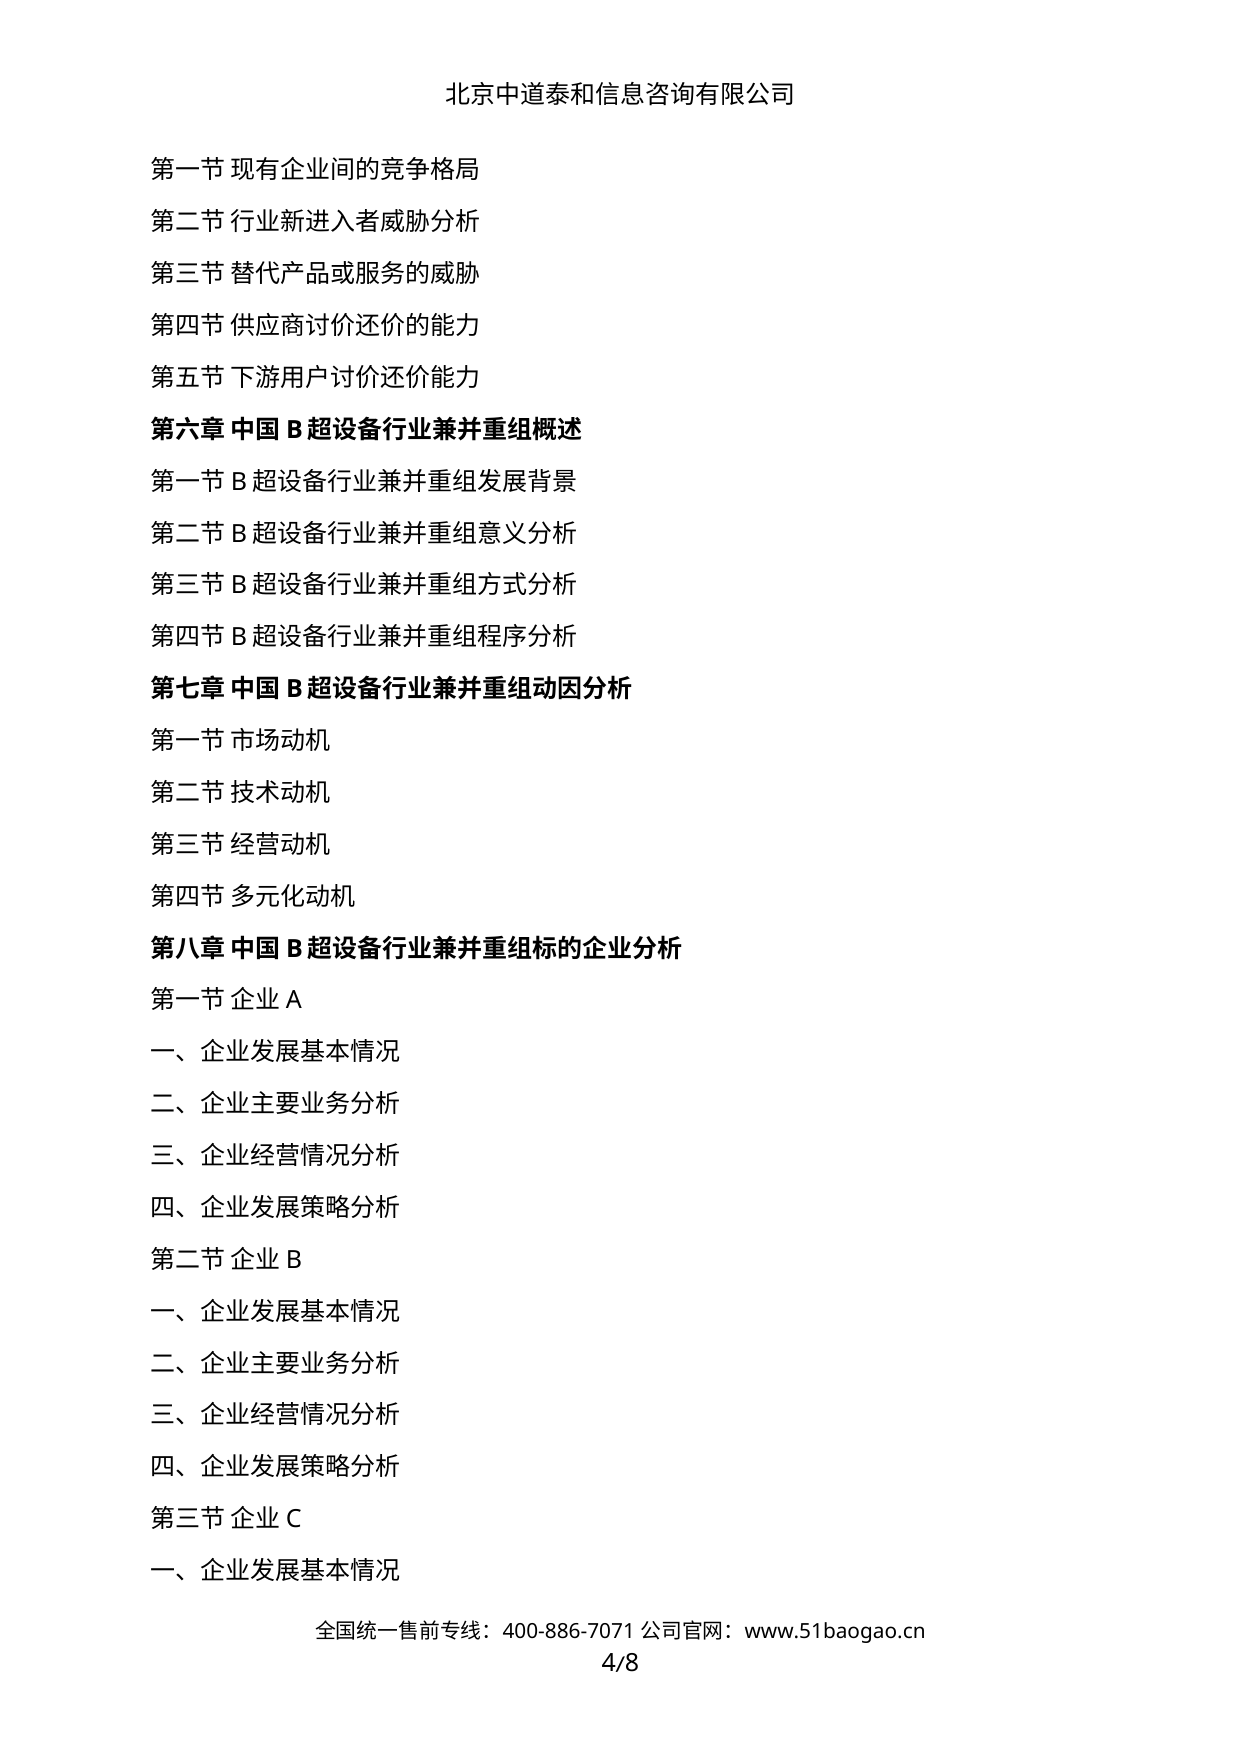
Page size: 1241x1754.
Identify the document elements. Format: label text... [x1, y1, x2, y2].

text 第二节 技术动机 [150, 772, 1090, 809]
text 四、企业发展策略分析 [150, 1187, 1090, 1224]
text 第一节 市场动机 [150, 721, 1090, 757]
text 第一节 企业A [150, 980, 1090, 1016]
text 第一节 现有企业间的竞争格局 [150, 150, 1090, 186]
text 第四节 B超设备行业兼并重组程序分析 [150, 617, 1090, 653]
text 第五节 下游用户讨价还价能力 [150, 357, 1090, 394]
text 第三节 企业C [150, 1499, 1090, 1535]
text 第三节 替代产品或服务的威胁 [150, 254, 1090, 290]
text 第二节 行业新进入者威胁分析 [150, 202, 1090, 238]
text 一、企业发展基本情况 [150, 1032, 1090, 1068]
text 第二节 企业B [150, 1239, 1090, 1276]
text 第三节 B超设备行业兼并重组方式分析 [150, 565, 1090, 601]
text 一、企业发展基本情况 [150, 1551, 1090, 1587]
text 第八章 中国B超设备行业兼并重组标的企业分析 [150, 928, 1090, 964]
text 第二节 B超设备行业兼并重组意义分析 [150, 513, 1090, 549]
text 三、企业经营情况分析 [150, 1136, 1090, 1172]
text 三、企业经营情况分析 [150, 1395, 1090, 1431]
text 第七章 中国B超设备行业兼并重组动因分析 [150, 669, 1090, 705]
text 第三节 经营动机 [150, 824, 1090, 861]
text 一、企业发展基本情况 [150, 1291, 1090, 1327]
text 第一节 B超设备行业兼并重组发展背景 [150, 461, 1090, 497]
text 第六章 中国B超设备行业兼并重组概述 [150, 409, 1090, 446]
text 四、企业发展策略分析 [150, 1447, 1090, 1483]
text 二、企业主要业务分析 [150, 1084, 1090, 1120]
text 第四节 多元化动机 [150, 876, 1090, 912]
text 二、企业主要业务分析 [150, 1343, 1090, 1379]
text 第四节 供应商讨价还价的能力 [150, 306, 1090, 342]
